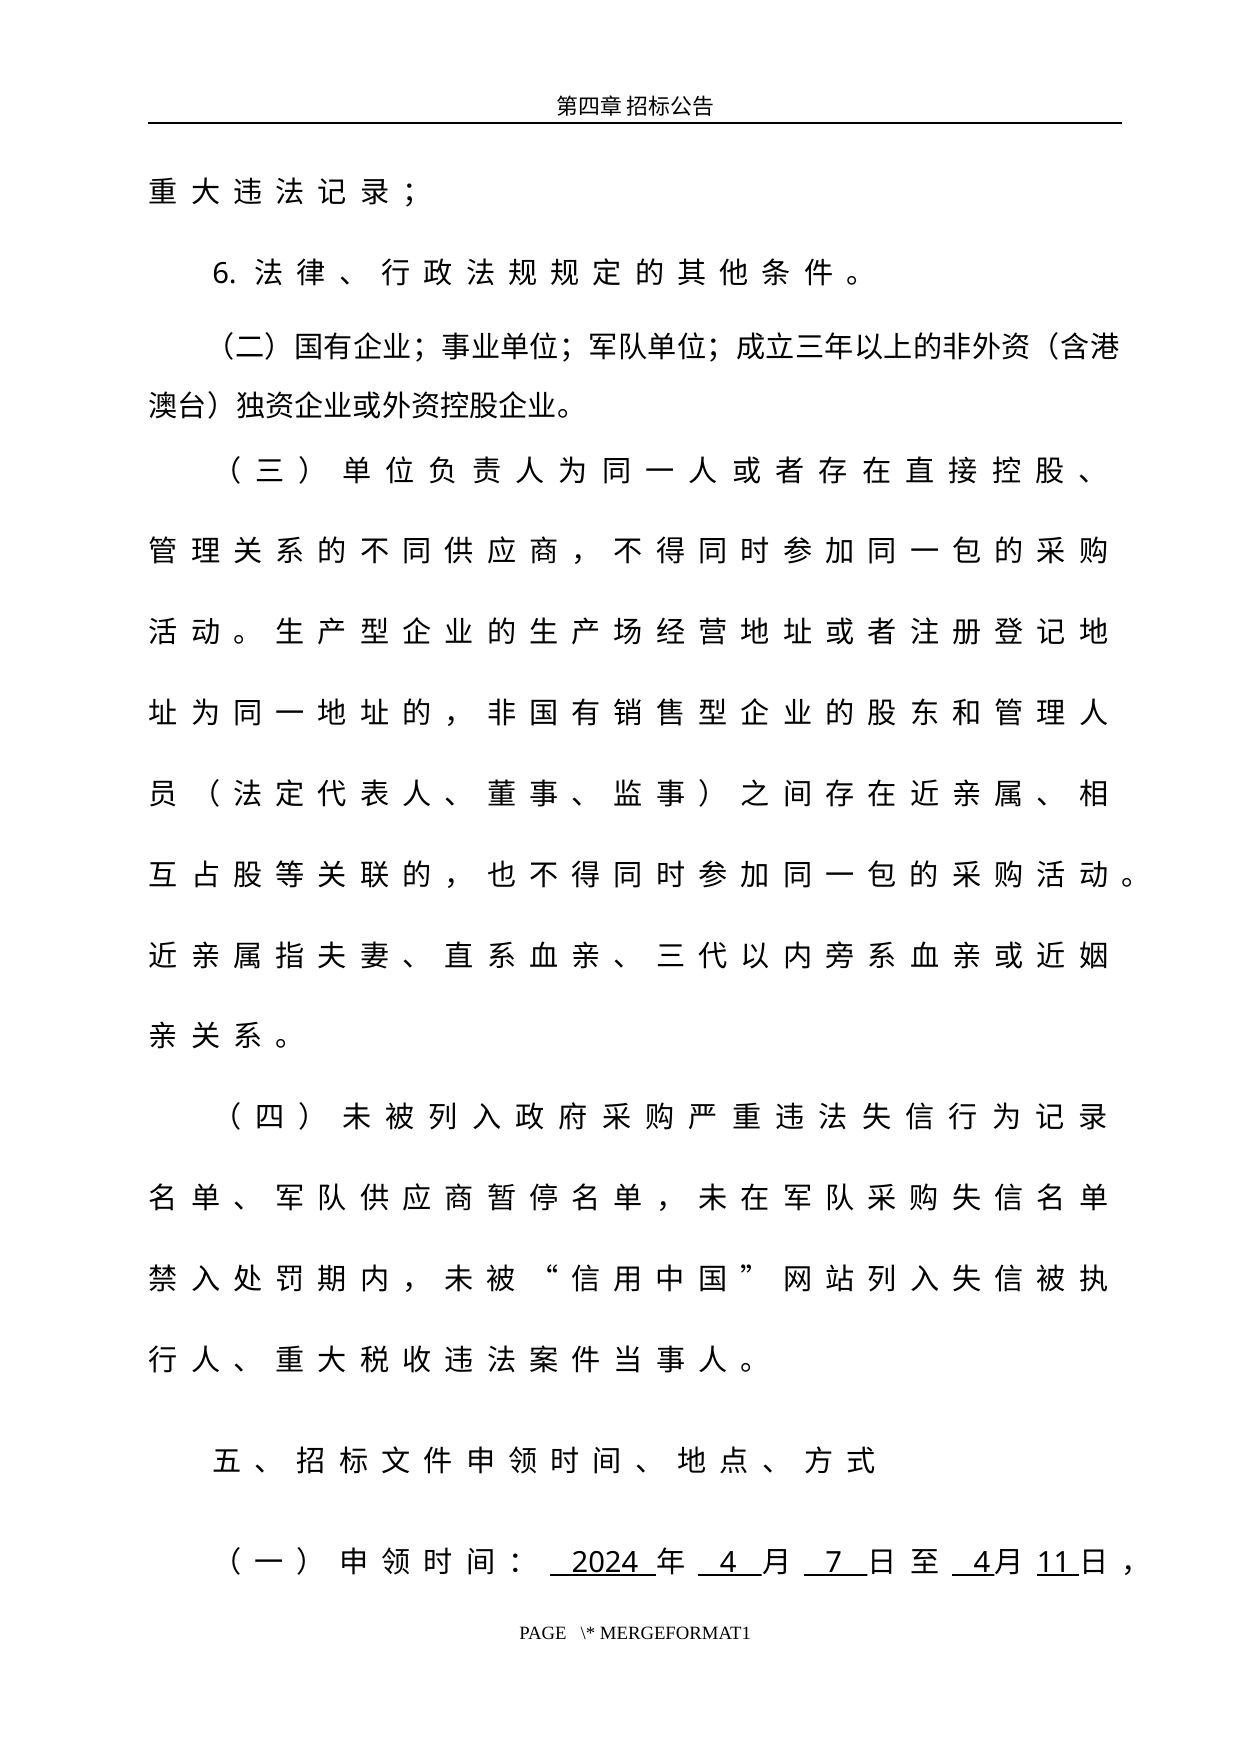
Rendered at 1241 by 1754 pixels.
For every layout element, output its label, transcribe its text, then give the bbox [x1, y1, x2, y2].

text 6.法律、行政法规规定的其他条件。 [148, 230, 1121, 311]
text （三）单位负责人为同一人或者存在直接控股、管理关系的不同供应商，不得同时参加同一包的采购活动。生产型企业的生产场经营地址或者注册登记地址为同一地址的，非国有销售型企业的股东和管理人员（法定代表人、董事、监事）之间存在近亲属、相互占股等关联的，也不得同时参加同一包的采购活动。近亲属指夫妻、直系血亲、三代以内旁系血亲或近姻亲关系。 [148, 428, 1121, 1074]
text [148, 1519, 1121, 1600]
text （二）国有企业；事业单位；军队单位；成立三年以上的非外资（含港澳台）独资企业或外资控股企业。 [148, 311, 1121, 428]
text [148, 149, 1121, 230]
text （四）未被列入政府采购严重违法失信行为记录名单、军队供应商暂停名单，未在军队采购失信名单禁入处罚期内，未被“信用中国”网站列入失信被执行人、重大税收违法案件当事人。 [148, 1074, 1121, 1398]
text 五、招标文件申领时间、地点、方式 [191, 1418, 1121, 1499]
